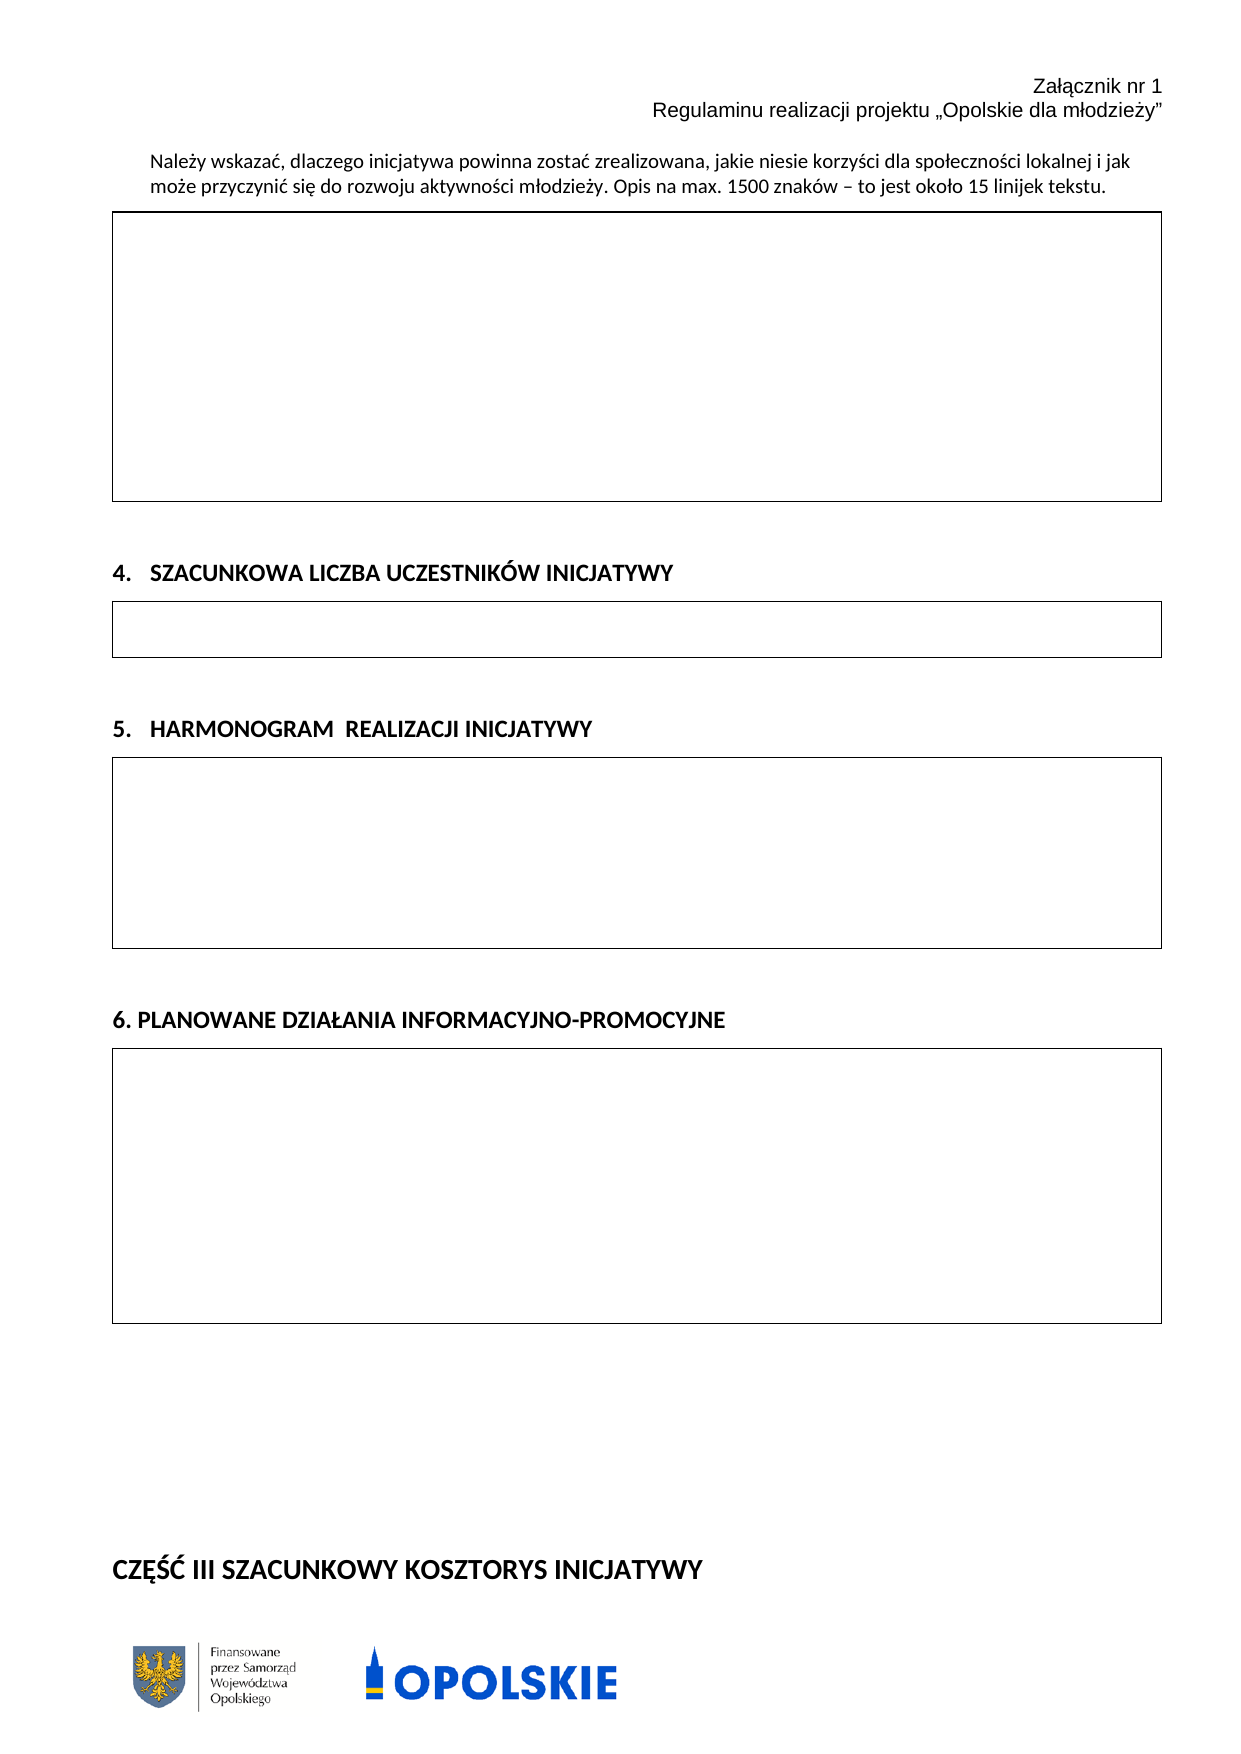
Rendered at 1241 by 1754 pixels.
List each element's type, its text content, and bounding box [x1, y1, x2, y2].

text 6. PLANOWANE DZIAŁANIA INFORMACYJNO-PROMOCYJNE [112, 1004, 1162, 1035]
table_header [113, 1049, 1161, 1323]
table_header [113, 602, 1161, 657]
picture [112, 1635, 654, 1718]
table_header [113, 758, 1161, 948]
list Należy wskazać, dlaczego inicjatywa powinna zostać zrealizowana, jakie niesie korzyści dla społeczności lokalnej i jak może przyczynić się do rozwoju aktywności młodzieży. Opis na max. 1500 znaków – to jest około 15 linijek tekstu. [150, 148, 1162, 199]
table_header [113, 213, 1161, 501]
text CZĘŚĆ III SZACUNKOWY KOSZTORYS INICJATYWY [112, 1551, 1162, 1587]
list HARMONOGRAM REALIZACJI INICJATYWY [112, 714, 1162, 744]
list SZACUNKOWA LICZBA UCZESTNIKÓW INICJATYWY [112, 557, 1162, 588]
